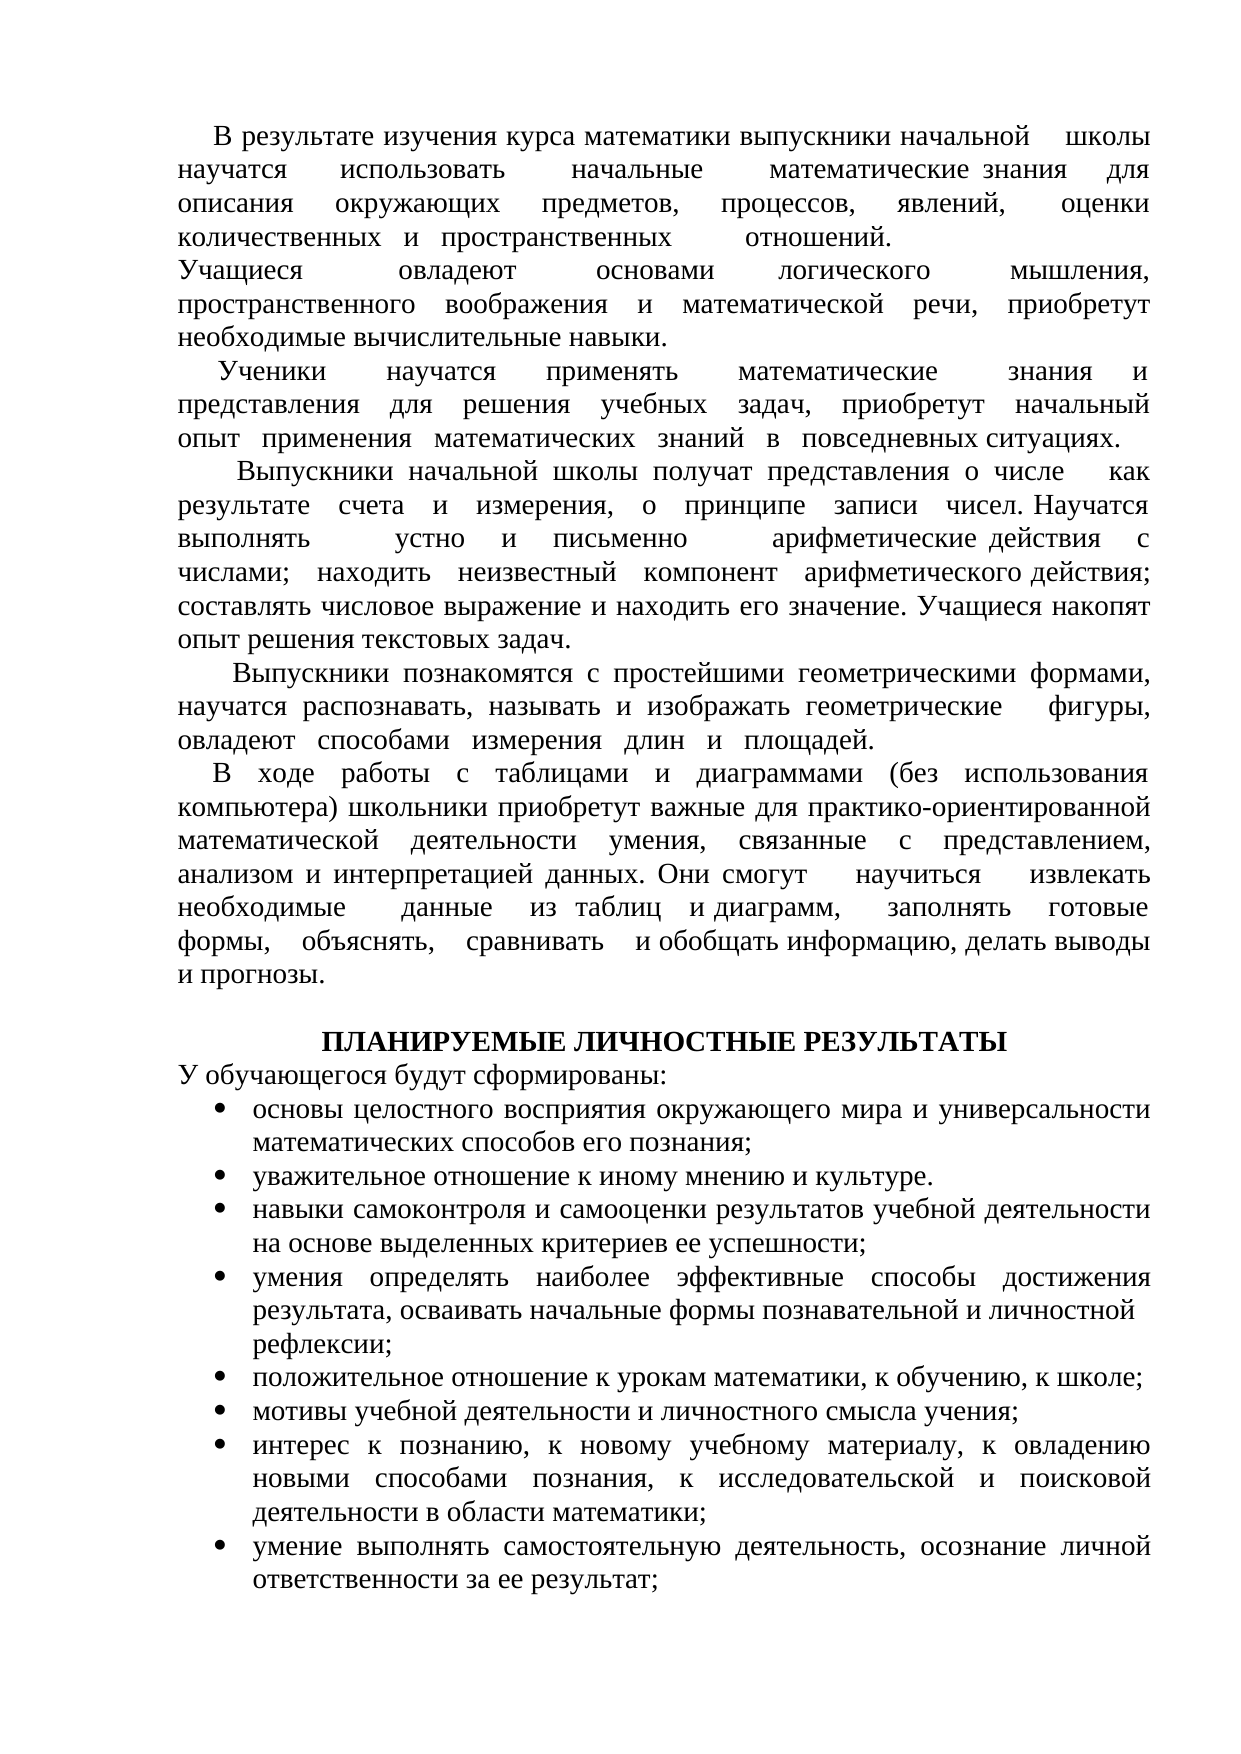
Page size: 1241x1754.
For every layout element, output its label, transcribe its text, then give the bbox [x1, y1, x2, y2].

list положительное отношение к урокам математики, к обучению, к школе; [215, 1359, 1152, 1393]
text ПЛАНИРУЕМЫЕ ЛИЧНОСТНЫЕ РЕЗУЛЬТАТЫ [177, 1024, 1152, 1057]
list умения определять наиболее эффективные способы достижения результата, осваивать начальные формы познавательной и личностной рефлексии; [215, 1259, 1152, 1359]
list уважительное отношение к иному мнению и культуре. [215, 1158, 1152, 1192]
text В результате изучения курса математики выпускники начальной школы научатся использовать начальные математические знания для описания окружающих предметов, процессов, явлений, оценки количественных и пространственных отношений. [177, 118, 1152, 252]
list навыки самоконтроля и самооценки результатов учебной деятельности на основе выделенных критериев ее успешности; [215, 1192, 1152, 1259]
text Выпускники начальной школы получат представления о числе как результате счета и измерения, о принципе записи чисел. Научатся выполнять устно и письменно арифметические действия с числами; находить неизвестный компонент арифметического действия; составлять числовое выражение и находить его значение. Учащиеся накопят опыт решения текстовых задач. [177, 453, 1152, 655]
text Ученики научатся применять математические знания и представления для решения учебных задач, приобретут начальный опыт применения математических знаний в повседневных ситуациях. [177, 353, 1152, 453]
list интерес к познанию, к новому учебному материалу, к овладению новыми способами познания, к исследовательской и поисковой деятельности в области математики; [215, 1427, 1152, 1528]
list основы целостного восприятия окружающего мира и универсальности математических способов его познания; [215, 1091, 1152, 1158]
text Выпускники познакомятся с простейшими геометрическими формами, научатся распознавать, называть и изображать геометрические фигуры, овладеют способами измерения длин и площадей. [177, 655, 1152, 755]
list умение выполнять самостоятельную деятельность, осознание личной ответственности за ее результат; [215, 1528, 1152, 1595]
text Учащиеся овладеют основами логического мышления, пространственного воображения и математической речи, приобретут необходимые вычислительные навыки. [177, 252, 1152, 353]
text У обучающегося будут сформированы: [177, 1057, 1152, 1091]
list мотивы учебной деятельности и личностного смысла учения; [215, 1393, 1152, 1427]
text В ходе работы с таблицами и диаграммами (без использования компьютера) школьники приобретут важные для практико-ориентированной математической деятельности умения, связанные с представлением, анализом и интерпретацией данных. Они смогут научиться извлекать необходимые данные из таблиц и диаграмм, заполнять готовые формы, объяснять, сравнивать и обобщать информацию, делать выводы и прогнозы. [177, 755, 1152, 990]
